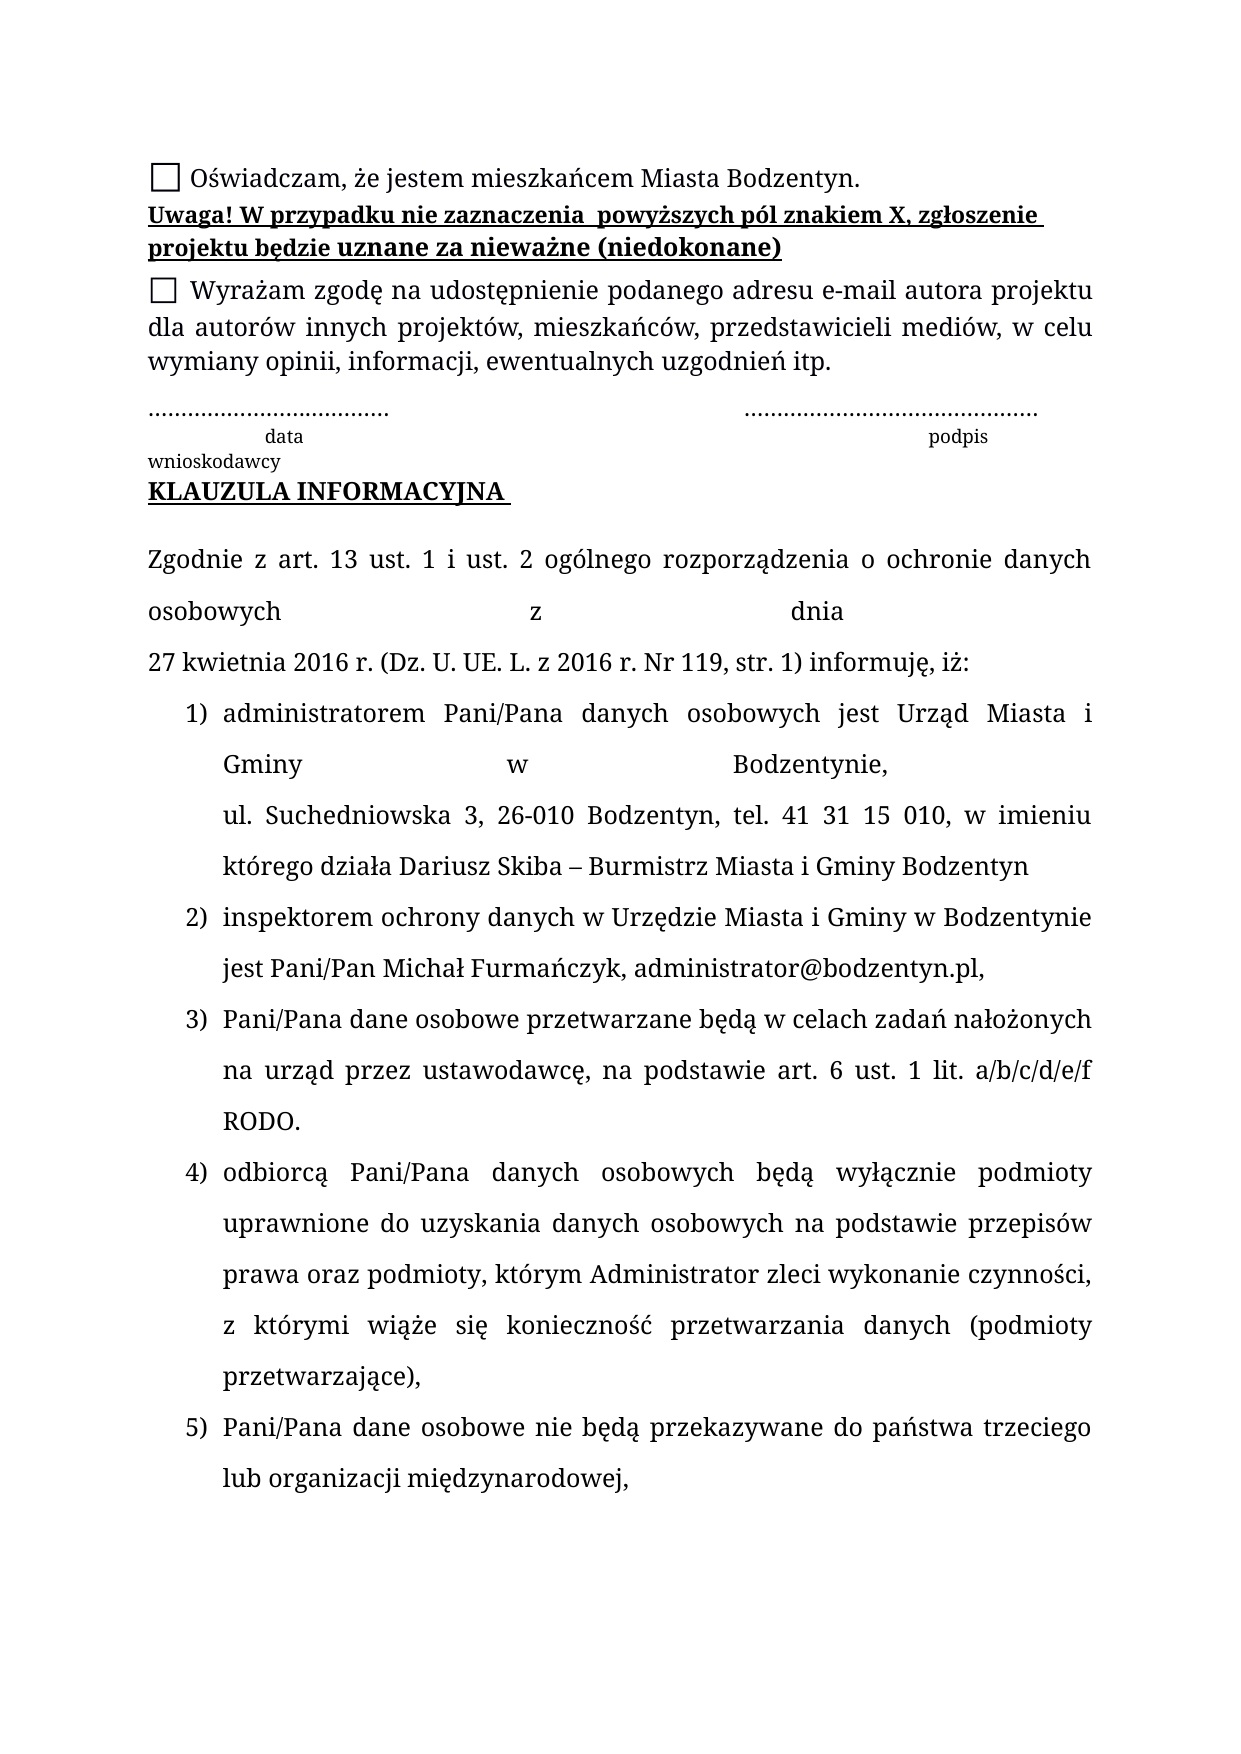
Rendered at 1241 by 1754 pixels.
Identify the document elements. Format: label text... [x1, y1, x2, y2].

text □ Oświadczam, że jestem mieszkańcem Miasta Bodzentyn. [148, 148, 1093, 199]
list Pani/Pana dane osobowe przetwarzane będą w celach zadań nałożonych na urząd przez ustawodawcę, na podstawie art. 6 ust. 1 lit. a/b/c/d/e/f RODO. [185, 1001, 1093, 1138]
text Zgodnie z art. 13 ust. 1 i ust. 2 ogólnego rozporządzenia o ochronie danych osobowych z dnia 27 kwietnia 2016 r. (Dz. U. UE. L. z 2016 r. Nr 119, str. 1) informuję, iż: [148, 542, 1093, 678]
text data podpis wnioskodawcy [148, 423, 1093, 474]
text Uwaga! W przypadku nie zaznaczenia powyższych pól znakiem X, zgłoszenie projektu będzie uznane za nieważne (niedokonane) [148, 199, 1093, 264]
text □ Wyrażam zgodę na udostępnienie podanego adresu e-mail autora projektu dla autorów innych projektów, mieszkańców, przedstawicieli mediów, w celu wymiany opinii, informacji, ewentualnych uzgodnień itp. [148, 264, 1093, 377]
list Pani/Pana dane osobowe nie będą przekazywane do państwa trzeciego lub organizacji międzynarodowej, [185, 1410, 1093, 1495]
list inspektorem ochrony danych w Urzędzie Miasta i Gminy w Bodzentynie jest Pani/Pan Michał Furmańczyk, administrator@bodzentyn.pl, [185, 899, 1093, 984]
list administratorem Pani/Pana danych osobowych jest Urząd Miasta i Gminy w Bodzentynie, ul. Suchedniowska 3, 26-010 Bodzentyn, tel. 41 31 15 010, w imieniu którego działa Dariusz Skiba – Burmistrz Miasta i Gminy Bodzentyn [185, 695, 1093, 882]
text …………………….………… ……………………………………… [148, 392, 1093, 423]
text KLAUZULA INFORMACYJNA [148, 474, 1093, 508]
list odbiorcą Pani/Pana danych osobowych będą wyłącznie podmioty uprawnione do uzyskania danych osobowych na podstawie przepisów prawa oraz podmioty, którym Administrator zleci wykonanie czynności, z którymi wiąże się konieczność przetwarzania danych (podmioty przetwarzające), [185, 1154, 1093, 1393]
